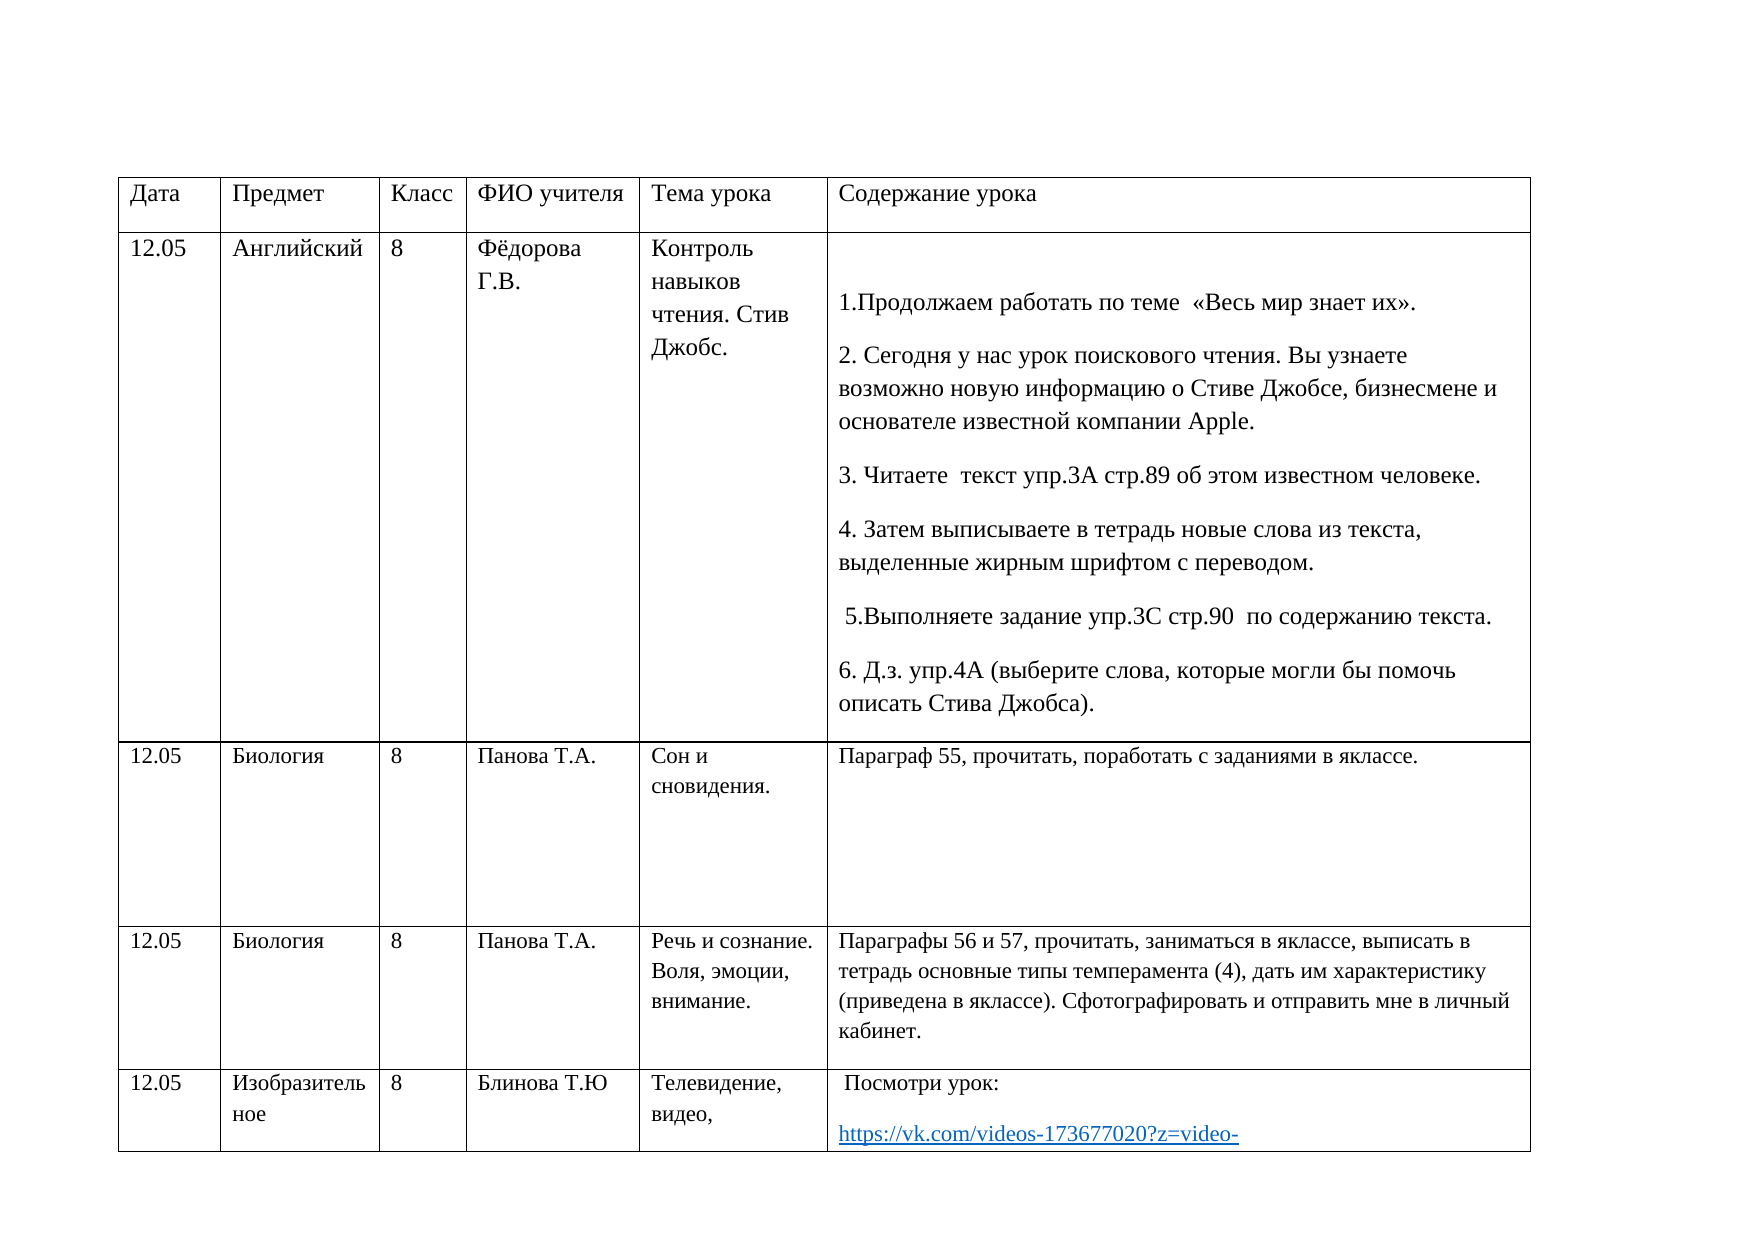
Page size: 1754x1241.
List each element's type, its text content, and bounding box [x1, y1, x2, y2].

table_cell Контроль навыков чтения. Стив Джобс. [640, 233, 827, 741]
table_cell 8 [380, 233, 466, 741]
table_cell Сон и сновидения. [640, 743, 827, 926]
table_header Тема урока [640, 178, 827, 232]
table_cell Речь и сознание. Воля, эмоции, внимание. [640, 927, 827, 1068]
table_cell Панова Т.А. [467, 743, 639, 926]
table_cell 8 [380, 743, 466, 926]
table_cell 12.05 [119, 743, 220, 926]
table_cell Английский [221, 233, 379, 741]
table_header Предмет [221, 178, 379, 232]
table_cell 12.05 [119, 233, 220, 741]
table_cell 8 [380, 1070, 466, 1151]
table_header Дата [119, 178, 220, 232]
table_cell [828, 1070, 1530, 1151]
table_cell 12.05 [119, 1070, 220, 1151]
table_cell Параграф 55, прочитать, поработать с заданиями в яклассе. [828, 743, 1530, 926]
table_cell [640, 1070, 827, 1151]
table_header ФИО учителя [467, 178, 639, 232]
table_cell 12.05 [119, 927, 220, 1068]
table_cell Фёдорова Г.В. [467, 233, 639, 741]
table_cell 8 [380, 927, 466, 1068]
table_cell Биология [221, 743, 379, 926]
table_cell Биология [221, 927, 379, 1068]
table_cell Параграфы 56 и 57, прочитать, заниматься в яклассе, выписать в тетрадь основные типы темперамента (4), дать им характеристику (приведена в яклассе). Сфотографировать и отправить мне в личный кабинет. [828, 927, 1530, 1068]
table_header Содержание урока [828, 178, 1530, 232]
table_header Класс [380, 178, 466, 232]
table_cell Блинова Т.Ю [467, 1070, 639, 1151]
table_cell 1.Продолжаем работать по теме «Весь мир знает их». 2. Сегодня у нас урок поискового чтения. Вы узнаете возможно новую информацию о Стиве Джобсе, бизнесмене и основателе известной компании Apple. 3. Читаете текст упр.3А стр.89 об этом известном человеке. 4. Затем выписываете в тетрадь новые слова из текста, выделенные жирным шрифтом с переводом. 5.Выполняете задание упр.3С стр.90 по содержанию текста. 6. Д.з. упр.4А (выберите слова, которые могли бы помочь описать Стива Джобса). [828, 233, 1530, 741]
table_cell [221, 1070, 379, 1151]
table_cell Панова Т.А. [467, 927, 639, 1068]
